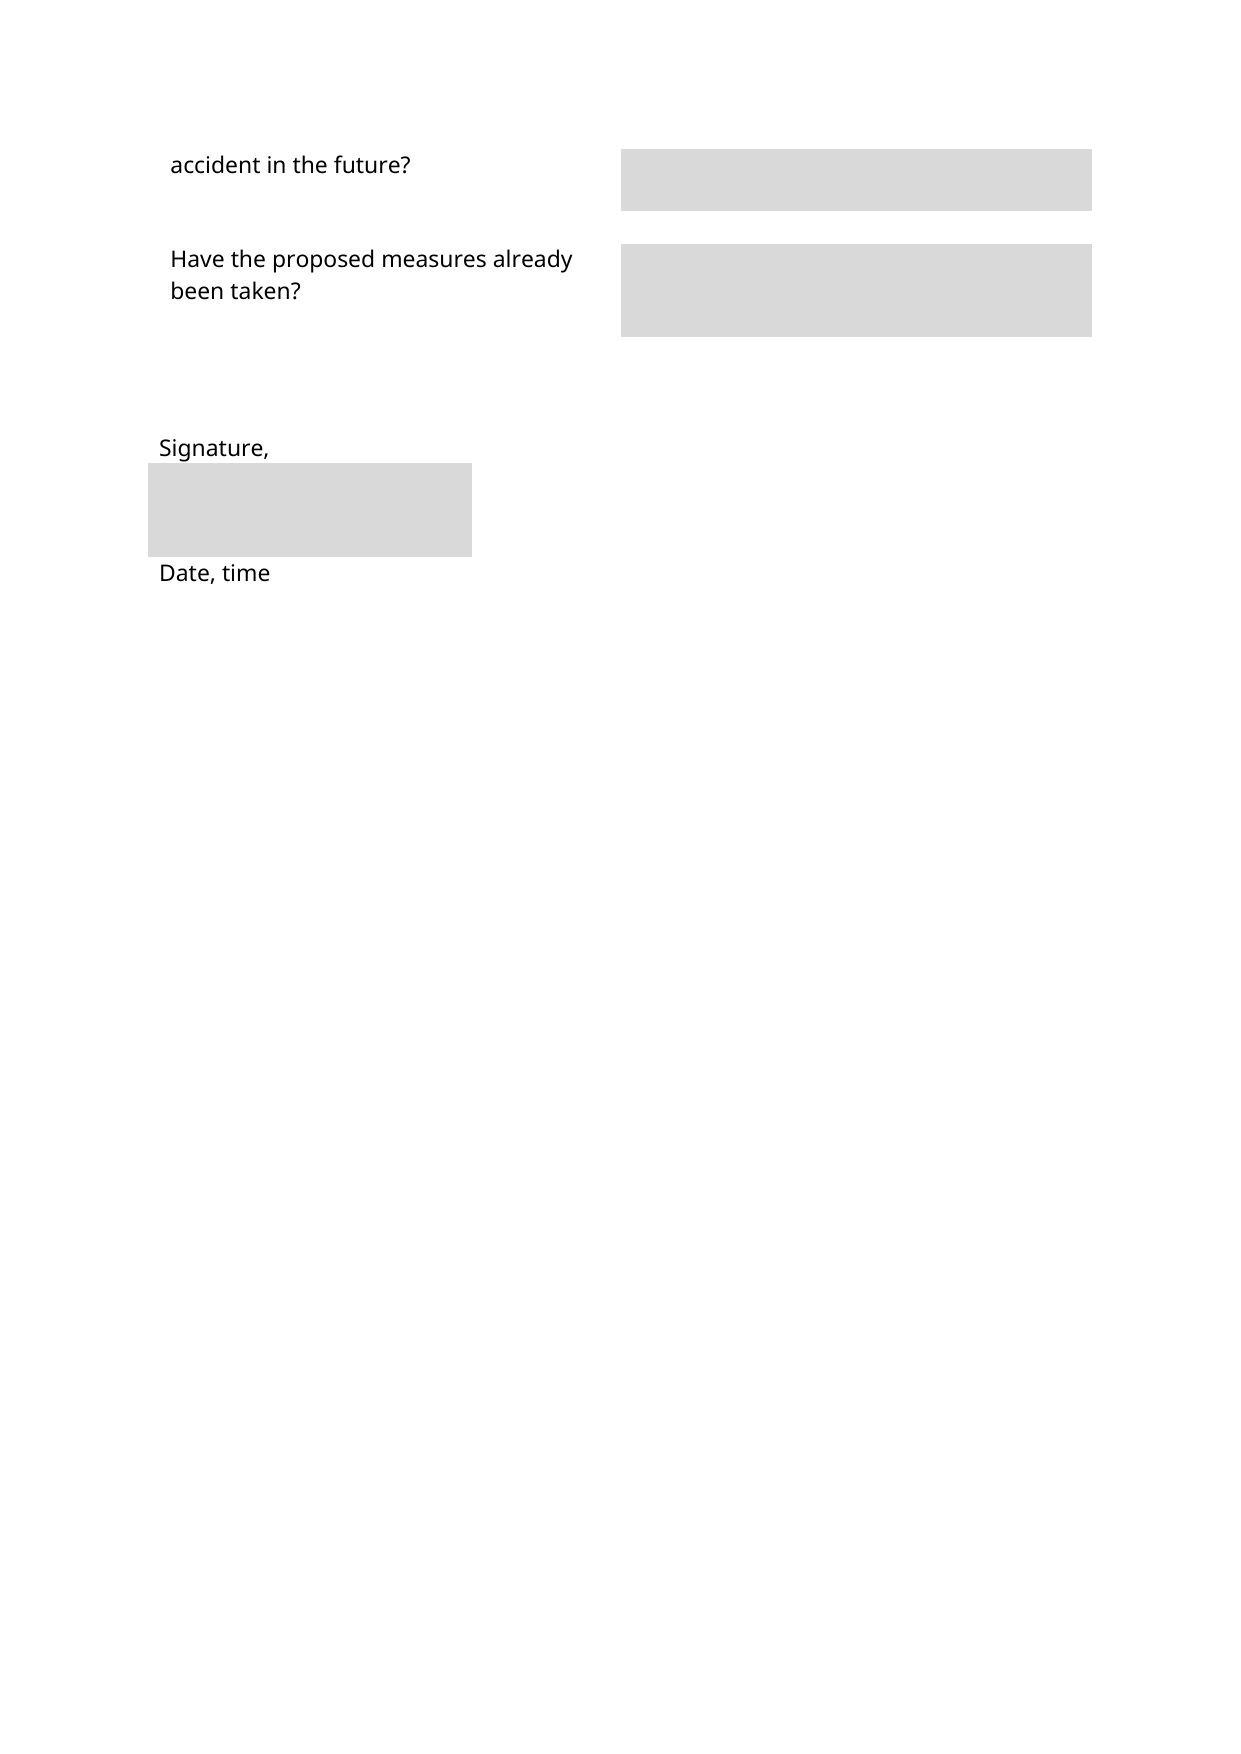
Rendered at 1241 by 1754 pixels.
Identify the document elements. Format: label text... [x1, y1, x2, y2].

table_cell [148, 463, 472, 557]
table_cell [148, 148, 1092, 338]
table_header Signature, [148, 432, 472, 463]
table_cell Date, time [148, 557, 472, 588]
